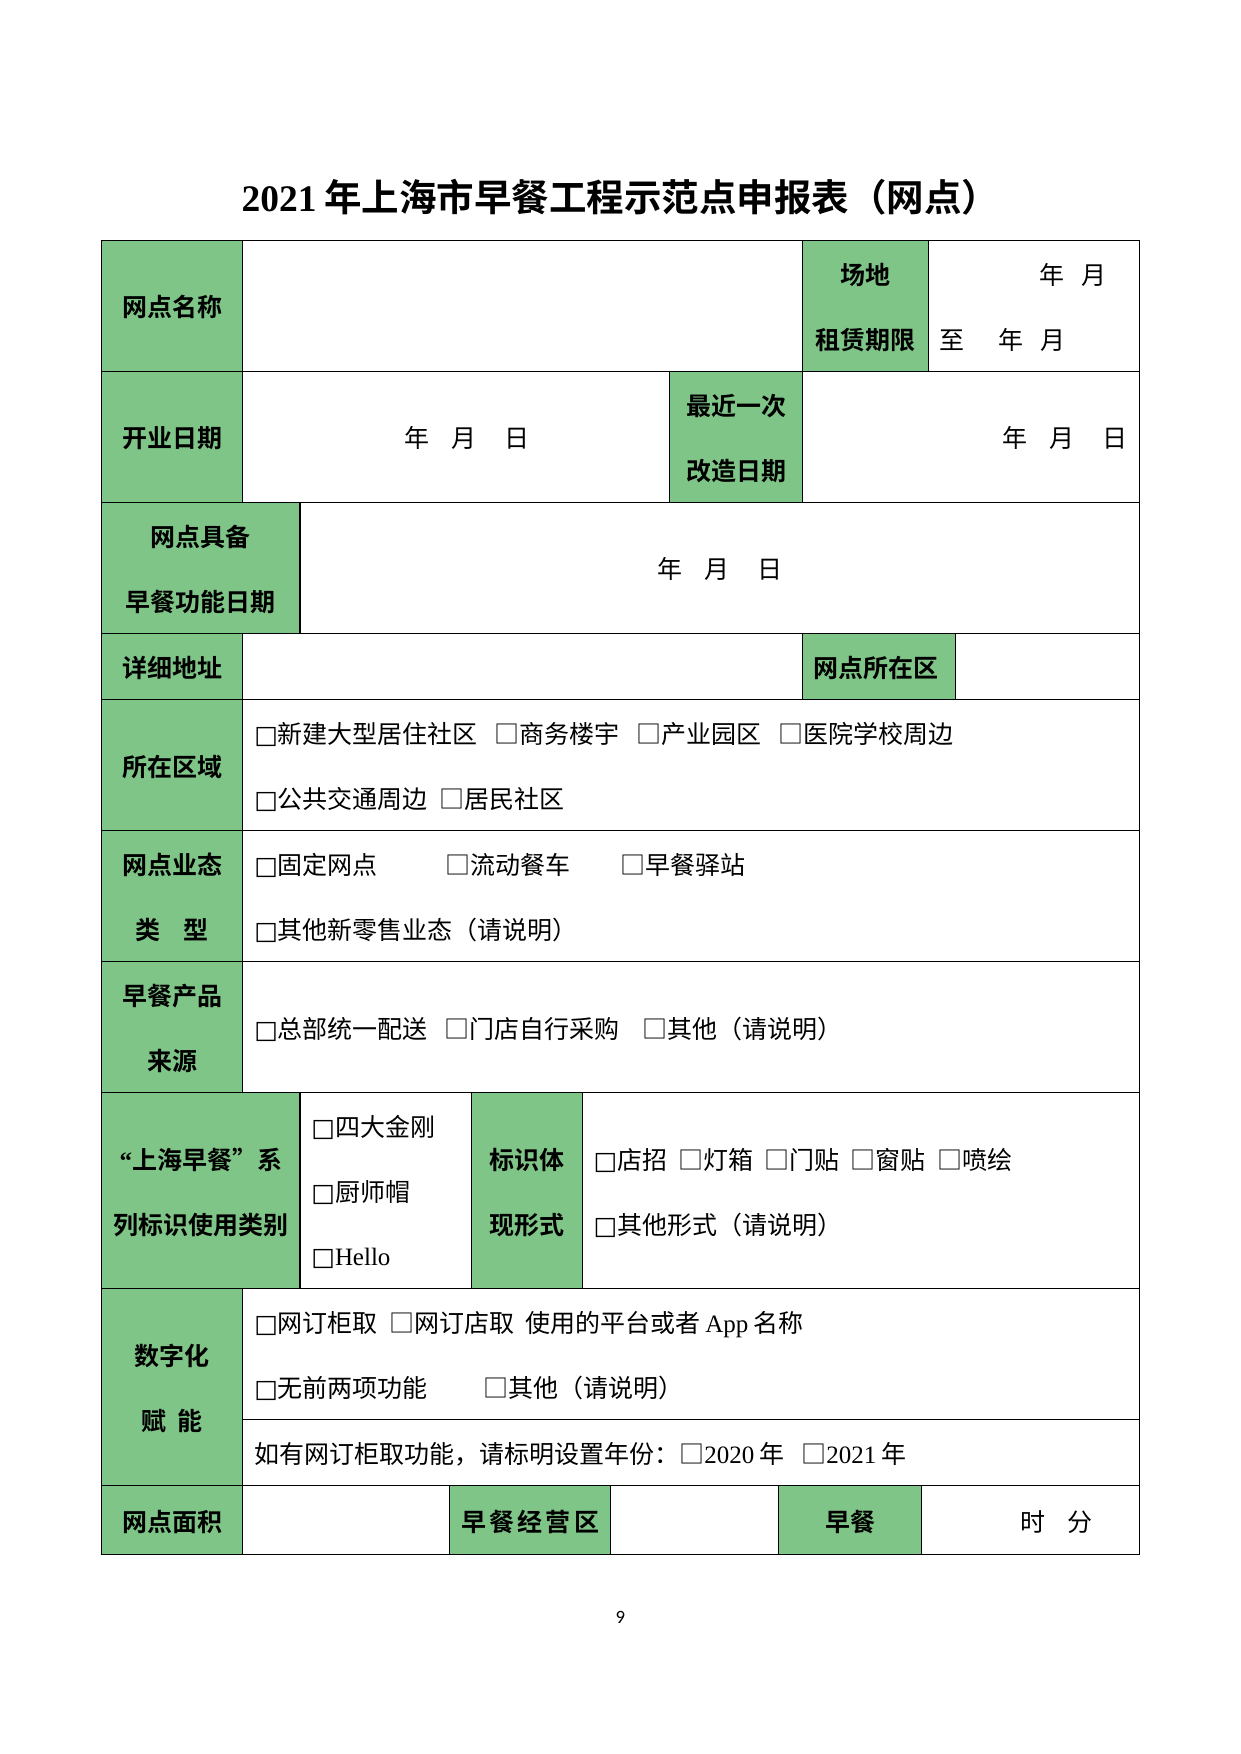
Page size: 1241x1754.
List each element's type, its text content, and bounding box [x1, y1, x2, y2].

text 2021年上海市早餐工程示范点申报表（网点） [187, 162, 1053, 227]
table_cell □四大金刚 □厨师帽 □Hello [301, 1093, 471, 1288]
table_cell 网点所在区 [803, 634, 955, 699]
table_cell □店招 □灯箱 □门贴 □窗贴 □喷绘 □其他形式（请说明） [583, 1093, 1139, 1288]
table_cell [956, 634, 1139, 699]
table_cell [611, 1486, 778, 1554]
table_header 网点名称 [102, 241, 242, 371]
table_cell 时 分 至 时 分 [922, 1486, 1139, 1554]
table_cell □固定网点 □流动餐车 □早餐驿站 □其他新零售业态（请说明） [243, 831, 1139, 961]
table_cell 早餐产品 来源 [102, 962, 242, 1092]
table_cell “上海早餐”系列标识使用类别 [102, 1093, 299, 1288]
table_cell 开业日期 [102, 372, 242, 502]
table_cell 数字化 赋 能 [102, 1289, 242, 1485]
table_cell 网点面积 （m2） [102, 1486, 242, 1554]
table_cell 年 月 日 [301, 503, 1139, 633]
table_header [243, 241, 802, 371]
table_cell 年 月 日 [243, 372, 669, 502]
table_cell 早餐 营业时间 [779, 1486, 921, 1554]
table_cell [243, 1486, 449, 1554]
table_cell 标识体 现形式 [472, 1093, 582, 1288]
table_header 年 月 至 年 月 [929, 241, 1139, 371]
table_cell 详细地址 [102, 634, 242, 699]
table_cell 如有网订柜取功能，请标明设置年份：□2020年 □2021年 [243, 1420, 1139, 1485]
table_cell □总部统一配送 □门店自行采购 □其他（请说明） [243, 962, 1139, 1092]
table_header 场地 租赁期限 [803, 241, 928, 371]
table_cell 网点业态 类 型 [102, 831, 242, 961]
table_cell 最近一次 改造日期 [670, 372, 802, 502]
table_cell □新建大型居住社区 □商务楼宇 □产业园区 □医院学校周边 □公共交通周边 □居民社区 [243, 700, 1139, 830]
table_cell [243, 634, 802, 699]
table_cell 所在区域 [102, 700, 242, 830]
table_cell 早餐经营区域面积（m2） [450, 1486, 610, 1554]
table_cell 网点具备 早餐功能日期 [102, 503, 299, 633]
table_cell 年 月 日 [803, 372, 1139, 502]
table_cell □网订柜取 □网订店取 使用的平台或者App名称 □无前两项功能 □其他（请说明） [243, 1289, 1139, 1419]
